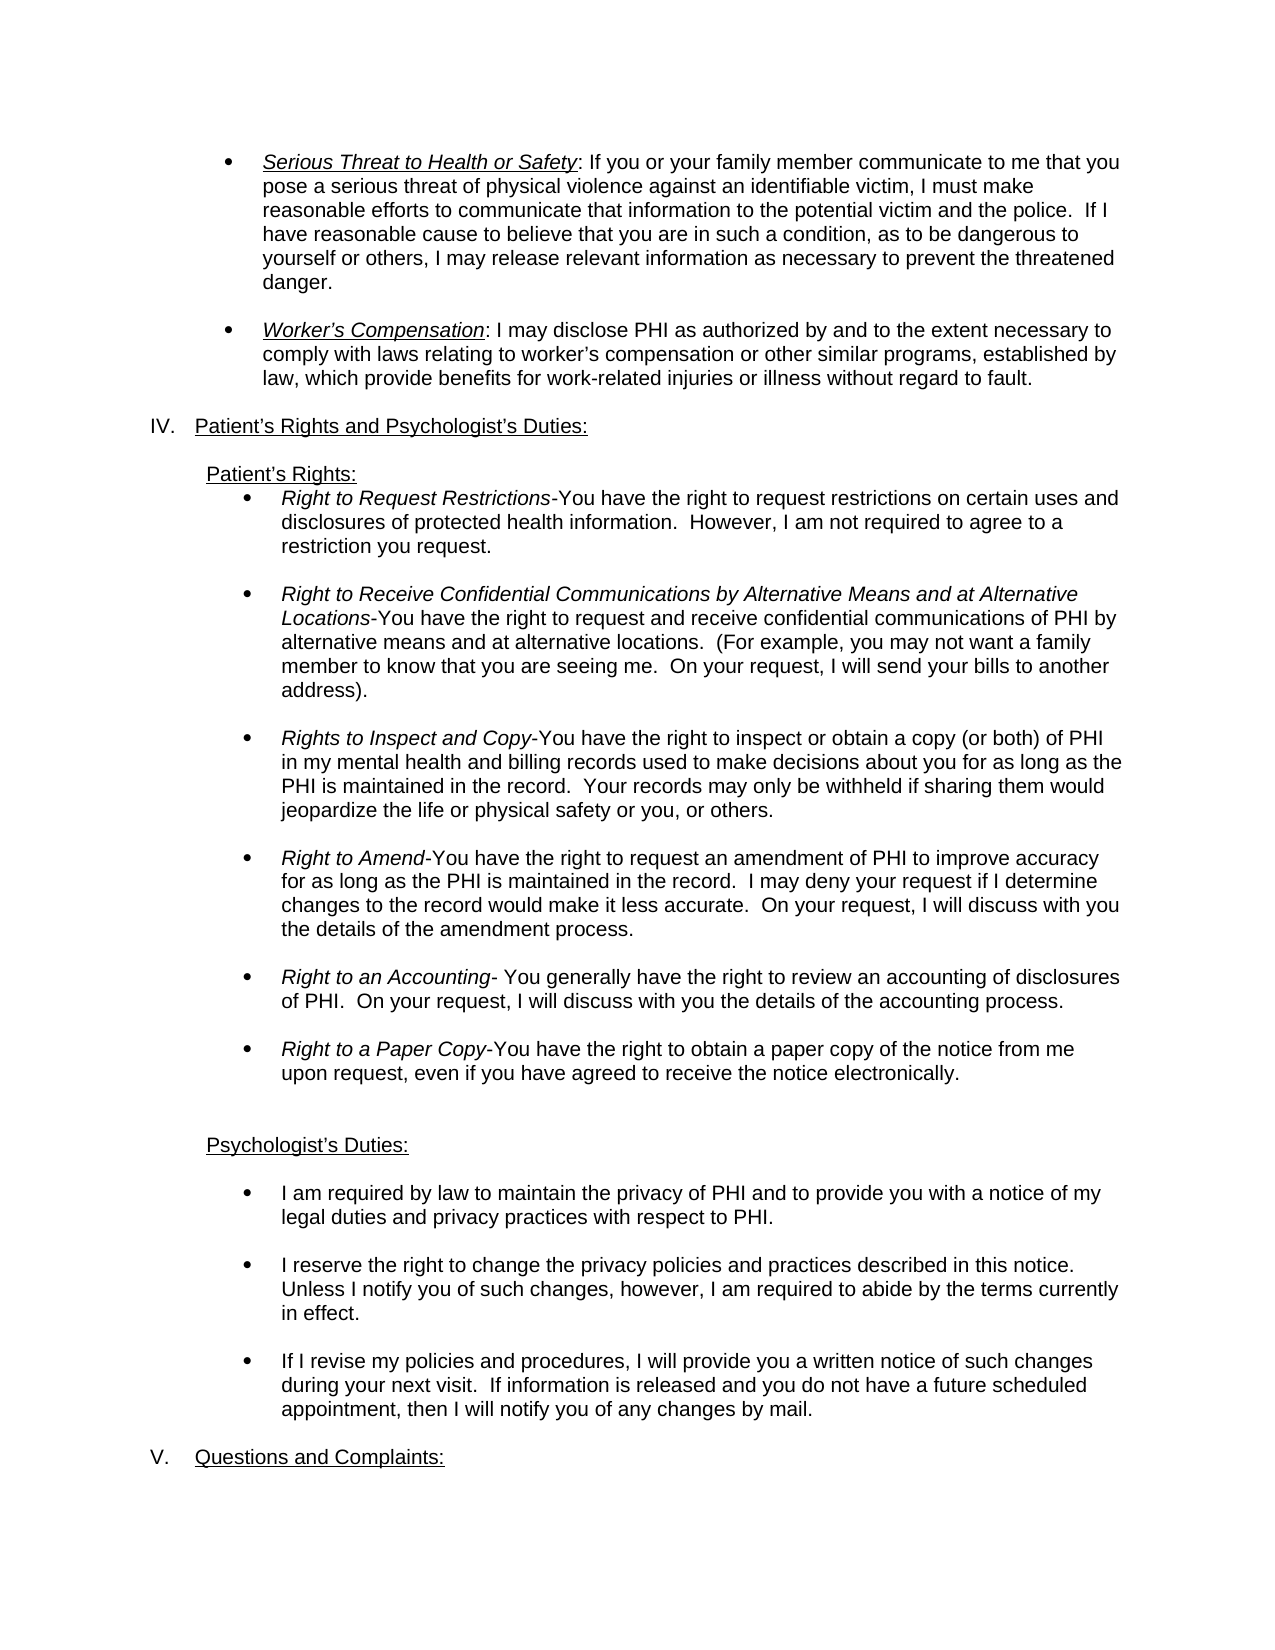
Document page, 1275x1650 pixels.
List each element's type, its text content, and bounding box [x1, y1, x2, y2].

list I reserve the right to change the privacy policies and practices described in this notice. Unless I notify you of such changes, however, I am required to abide by the terms currently in effect. [244, 1253, 1125, 1325]
list I am required by law to maintain the privacy of PHI and to provide you with a notice of my legal duties and privacy practices with respect to PHI. [244, 1181, 1125, 1229]
list Questions and Complaints: [150, 1445, 1125, 1469]
text Psychologist’s Duties: [206, 1133, 1125, 1157]
list Patient’s Rights and Psychologist’s Duties: [150, 414, 1125, 438]
list Rights to Inspect and Copy-You have the right to inspect or obtain a copy (or both) of PHI in my mental health and billing records used to make decisions about you for as long as the PHI is maintained in the record. Your records may only be withheld if sharing them would jeopardize the life or physical safety or you, or others. [244, 725, 1125, 821]
list Serious Threat to Health or Safety: If you or your family member communicate to me that you pose a serious threat of physical violence against an identifiable victim, I must make reasonable efforts to communicate that information to the potential victim and the police. If I have reasonable cause to believe that you are in such a condition, as to be dangerous to yourself or others, I may release relevant information as necessary to prevent the threatened danger. [225, 150, 1125, 294]
list Worker’s Compensation: I may disclose PHI as authorized by and to the extent necessary to comply with laws relating to worker’s compensation or other similar programs, established by law, which provide benefits for work-related injuries or illness without regard to fault. [225, 318, 1125, 390]
list Right to an Accounting- You generally have the right to review an accounting of disclosures of PHI. On your request, I will discuss with you the details of the accounting process. [244, 965, 1125, 1013]
list Right to Request Restrictions-You have the right to request restrictions on certain uses and disclosures of protected health information. However, I am not required to agree to a restriction you request. [244, 486, 1125, 558]
list Right to a Paper Copy-You have the right to obtain a paper copy of the notice from me upon request, even if you have agreed to receive the notice electronically. [244, 1037, 1125, 1085]
list Right to Amend-You have the right to request an amendment of PHI to improve accuracy for as long as the PHI is maintained in the record. I may deny your request if I determine changes to the record would make it less accurate. On your request, I will discuss with you the details of the amendment process. [244, 845, 1125, 941]
list If I revise my policies and procedures, I will provide you a written notice of such changes during your next visit. If information is released and you do not have a future scheduled appointment, then I will notify you of any changes by mail. [244, 1349, 1125, 1421]
list Right to Receive Confidential Communications by Alternative Means and at Alternative Locations-You have the right to request and receive confidential communications of PHI by alternative means and at alternative locations. (For example, you may not want a family member to know that you are seeing me. On your request, I will send your bills to another address). [244, 582, 1125, 701]
text Patient’s Rights: [206, 462, 1125, 486]
